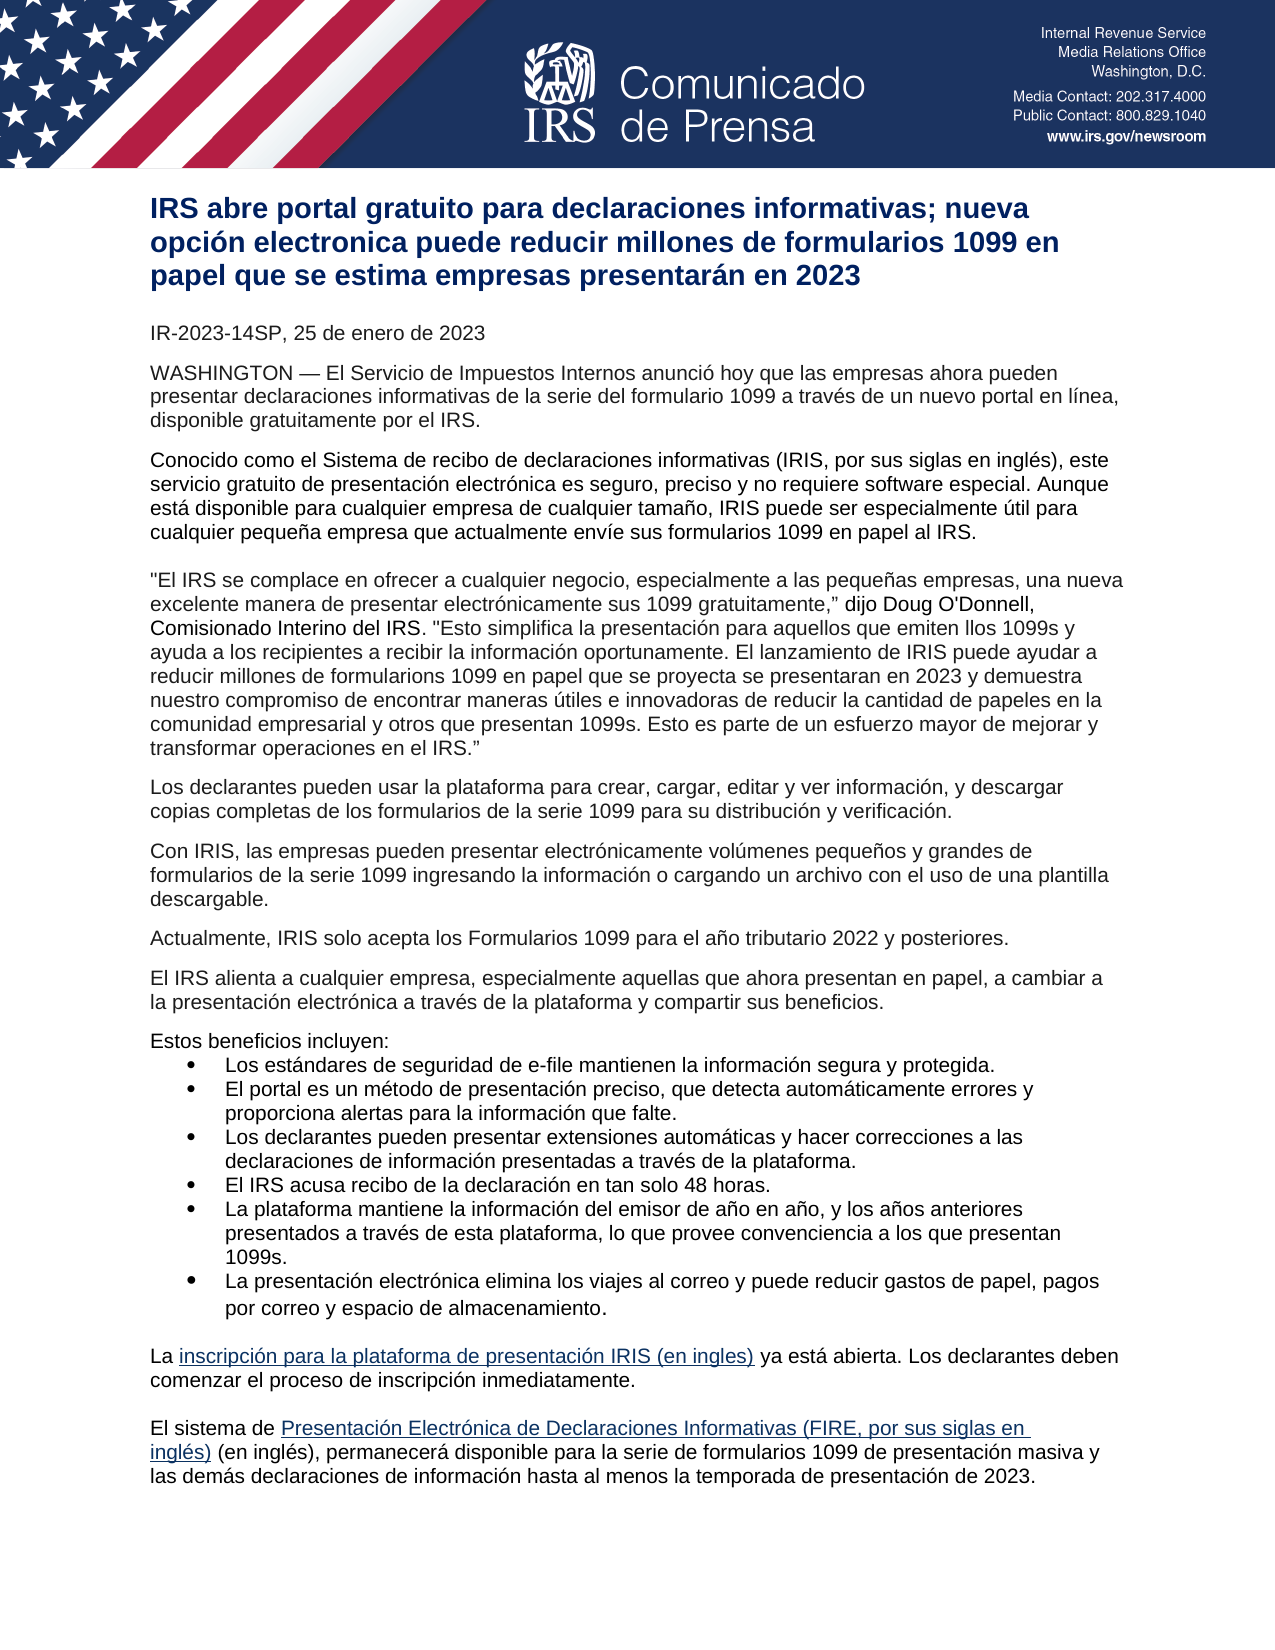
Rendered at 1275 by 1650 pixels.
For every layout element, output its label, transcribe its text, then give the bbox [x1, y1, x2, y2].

list La presentación electrónica elimina los viajes al correo y puede reducir gastos de papel, pagos por correo y espacio de almacenamiento. [187, 1269, 1125, 1320]
list La plataforma mantiene la información del emisor de año en año, y los años anteriores presentados a través de esta plataforma, lo que provee convenciencia a los que presentan 1099s. [187, 1197, 1125, 1269]
list Los estándares de seguridad de e-file mantienen la información segura y protegida. [187, 1053, 1125, 1077]
text La inscripción para la plataforma de presentación IRIS (en ingles) ya está abierta. Los declarantes deben comenzar el proceso de inscripción inmediatamente. [150, 1344, 1125, 1392]
text Con IRIS, las empresas pueden presentar electrónicamente volúmenes pequeños y grandes de formularios de la serie 1099 ingresando la información o cargando un archivo con el uso de una plantilla descargable. [150, 838, 1125, 910]
list El IRS acusa recibo de la declaración en tan solo 48 horas. [187, 1173, 1125, 1197]
text El IRS alienta a cualquier empresa, especialmente aquellas que ahora presentan en papel, a cambiar a la presentación electrónica a través de la plataforma y compartir sus beneficios. [150, 966, 1125, 1013]
text WASHINGTON — El Servicio de Impuestos Internos anunció hoy que las empresas ahora pueden presentar declaraciones informativas de la serie del formulario 1099 a través de un nuevo portal en línea, disponible gratuitamente por el IRS. [150, 360, 1125, 432]
picture [0, 0, 1275, 1650]
list El portal es un método de presentación preciso, que detecta automáticamente errores y proporciona alertas para la información que falte. [187, 1077, 1125, 1125]
text Actualmente, IRIS solo acepta los Formularios 1099 para el año tributario 2022 y posteriores. [150, 926, 1125, 950]
text Estos beneficios incluyen: [150, 1029, 1125, 1053]
text "El IRS se complace en ofrecer a cualquier negocio, especialmente a las pequeñas empresas, una nueva excelente manera de presentar electrónicamente sus 1099 gratuitamente,” dijo Doug O'Donnell, Comisionado Interino del IRS. "Esto simplifica la presentación para aquellos que emiten llos 1099s y ayuda a los recipientes a recibir la información oportunamente. El lanzamiento de IRIS puede ayudar a reducir millones de formularions 1099 en papel que se proyecta se presentaran en 2023 y demuestra nuestro compromiso de encontrar maneras útiles e innovadoras de reducir la cantidad de papeles en la comunidad empresarial y otros que presentan 1099s. Esto es parte de un esfuerzo mayor de mejorar y transformar operaciones en el IRS.” [150, 568, 1125, 759]
text El sistema de Presentación Electrónica de Declaraciones Informativas (FIRE, por sus siglas en inglés) (en inglés), permanecerá disponible para la serie de formularios 1099 de presentación masiva y las demás declaraciones de información hasta al menos la temporada de presentación de 2023. [150, 1416, 1125, 1488]
list Los declarantes pueden presentar extensiones automáticas y hacer correcciones a las declaraciones de información presentadas a través de la plataforma. [187, 1125, 1125, 1173]
text Los declarantes pueden usar la plataforma para crear, cargar, editar y ver información, y descargar copias completas de los formularios de la serie 1099 para su distribución y verificación. [150, 775, 1125, 823]
text IR-2023-14SP, 25 de enero de 2023 [150, 321, 1125, 345]
title IRS abre portal gratuito para declaraciones informativas; nueva opción electronica puede reducir millones de formularios 1099 en papel que se estima empresas presentarán en 2023 [150, 191, 1125, 292]
text Conocido como el Sistema de recibo de declaraciones informativas (IRIS, por sus siglas en inglés), este servicio gratuito de presentación electrónica es seguro, preciso y no requiere software especial. Aunque está disponible para cualquier empresa de cualquier tamaño, IRIS puede ser especialmente útil para cualquier pequeña empresa que actualmente envíe sus formularios 1099 en papel al IRS. [150, 448, 1125, 544]
